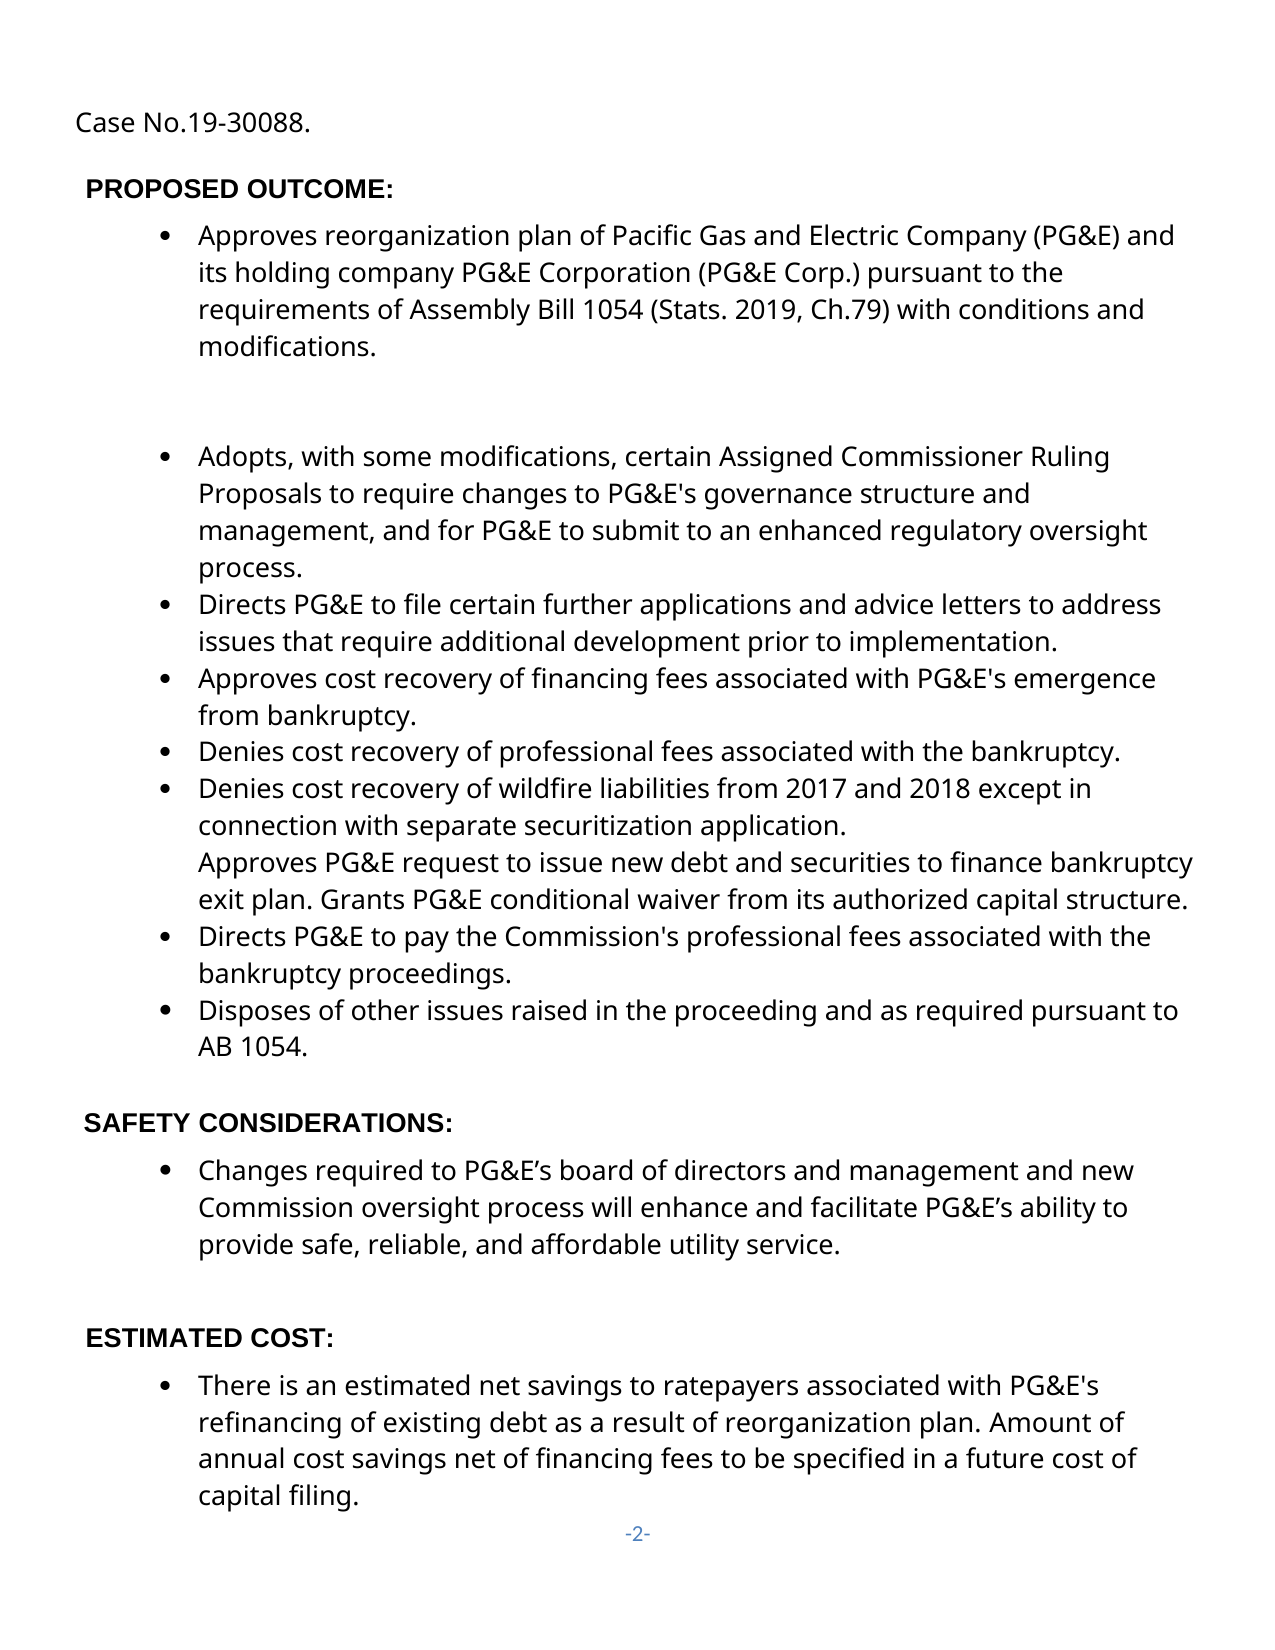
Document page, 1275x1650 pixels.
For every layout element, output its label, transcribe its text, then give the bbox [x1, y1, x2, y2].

text SAFETY CONSIDERATIONS: [75, 1105, 1202, 1139]
list Directs PG&E to pay the Commission's professional fees associated with the bankruptcy proceedings. [160, 917, 1202, 991]
list Disposes of other issues raised in the proceeding and as required pursuant to AB 1054. [160, 991, 1202, 1065]
list There is an estimated net savings to ratepayers associated with PG&E's refinancing of existing debt as a result of reorganization plan. Amount of annual cost savings net of financing fees to be specified in a future cost of capital filing. [160, 1366, 1202, 1514]
list Denies cost recovery of professional fees associated with the bankruptcy. [160, 733, 1202, 770]
list Changes required to PG&E’s board of directors and management and new Commission oversight process will enhance and facilitate PG&E’s ability to provide safe, reliable, and affordable utility service. [160, 1152, 1202, 1262]
list Adopts, with some modifications, certain Assigned Commissioner Ruling Proposals to require changes to PG&E's governance structure and management, and for PG&E to submit to an enhanced regulatory oversight process. [160, 438, 1202, 585]
list Approves reorganization plan of Pacific Gas and Electric Company (PG&E) and its holding company PG&E Corporation (PG&E Corp.) pursuant to the requirements of Assembly Bill 1054 (Stats. 2019, Ch.79) with conditions and modifications. [160, 217, 1202, 364]
text PROPOSED OUTCOME: [85, 173, 1202, 204]
list Approves cost recovery of financing fees associated with PG&E's emergence from bankruptcy. [160, 659, 1202, 733]
list Directs PG&E to file certain further applications and advice letters to address issues that require additional development prior to implementation. [160, 585, 1202, 659]
text ESTIMATED COST: [85, 1322, 1202, 1354]
list Denies cost recovery of wildfire liabilities from 2017 and 2018 except in connection with separate securitization application. [160, 770, 1202, 843]
text Case No.19-30088. [75, 103, 1200, 140]
list Approves PG&E request to issue new debt and securities to finance bankruptcy exit plan. Grants PG&E conditional waiver from its authorized capital structure. [198, 843, 1202, 917]
